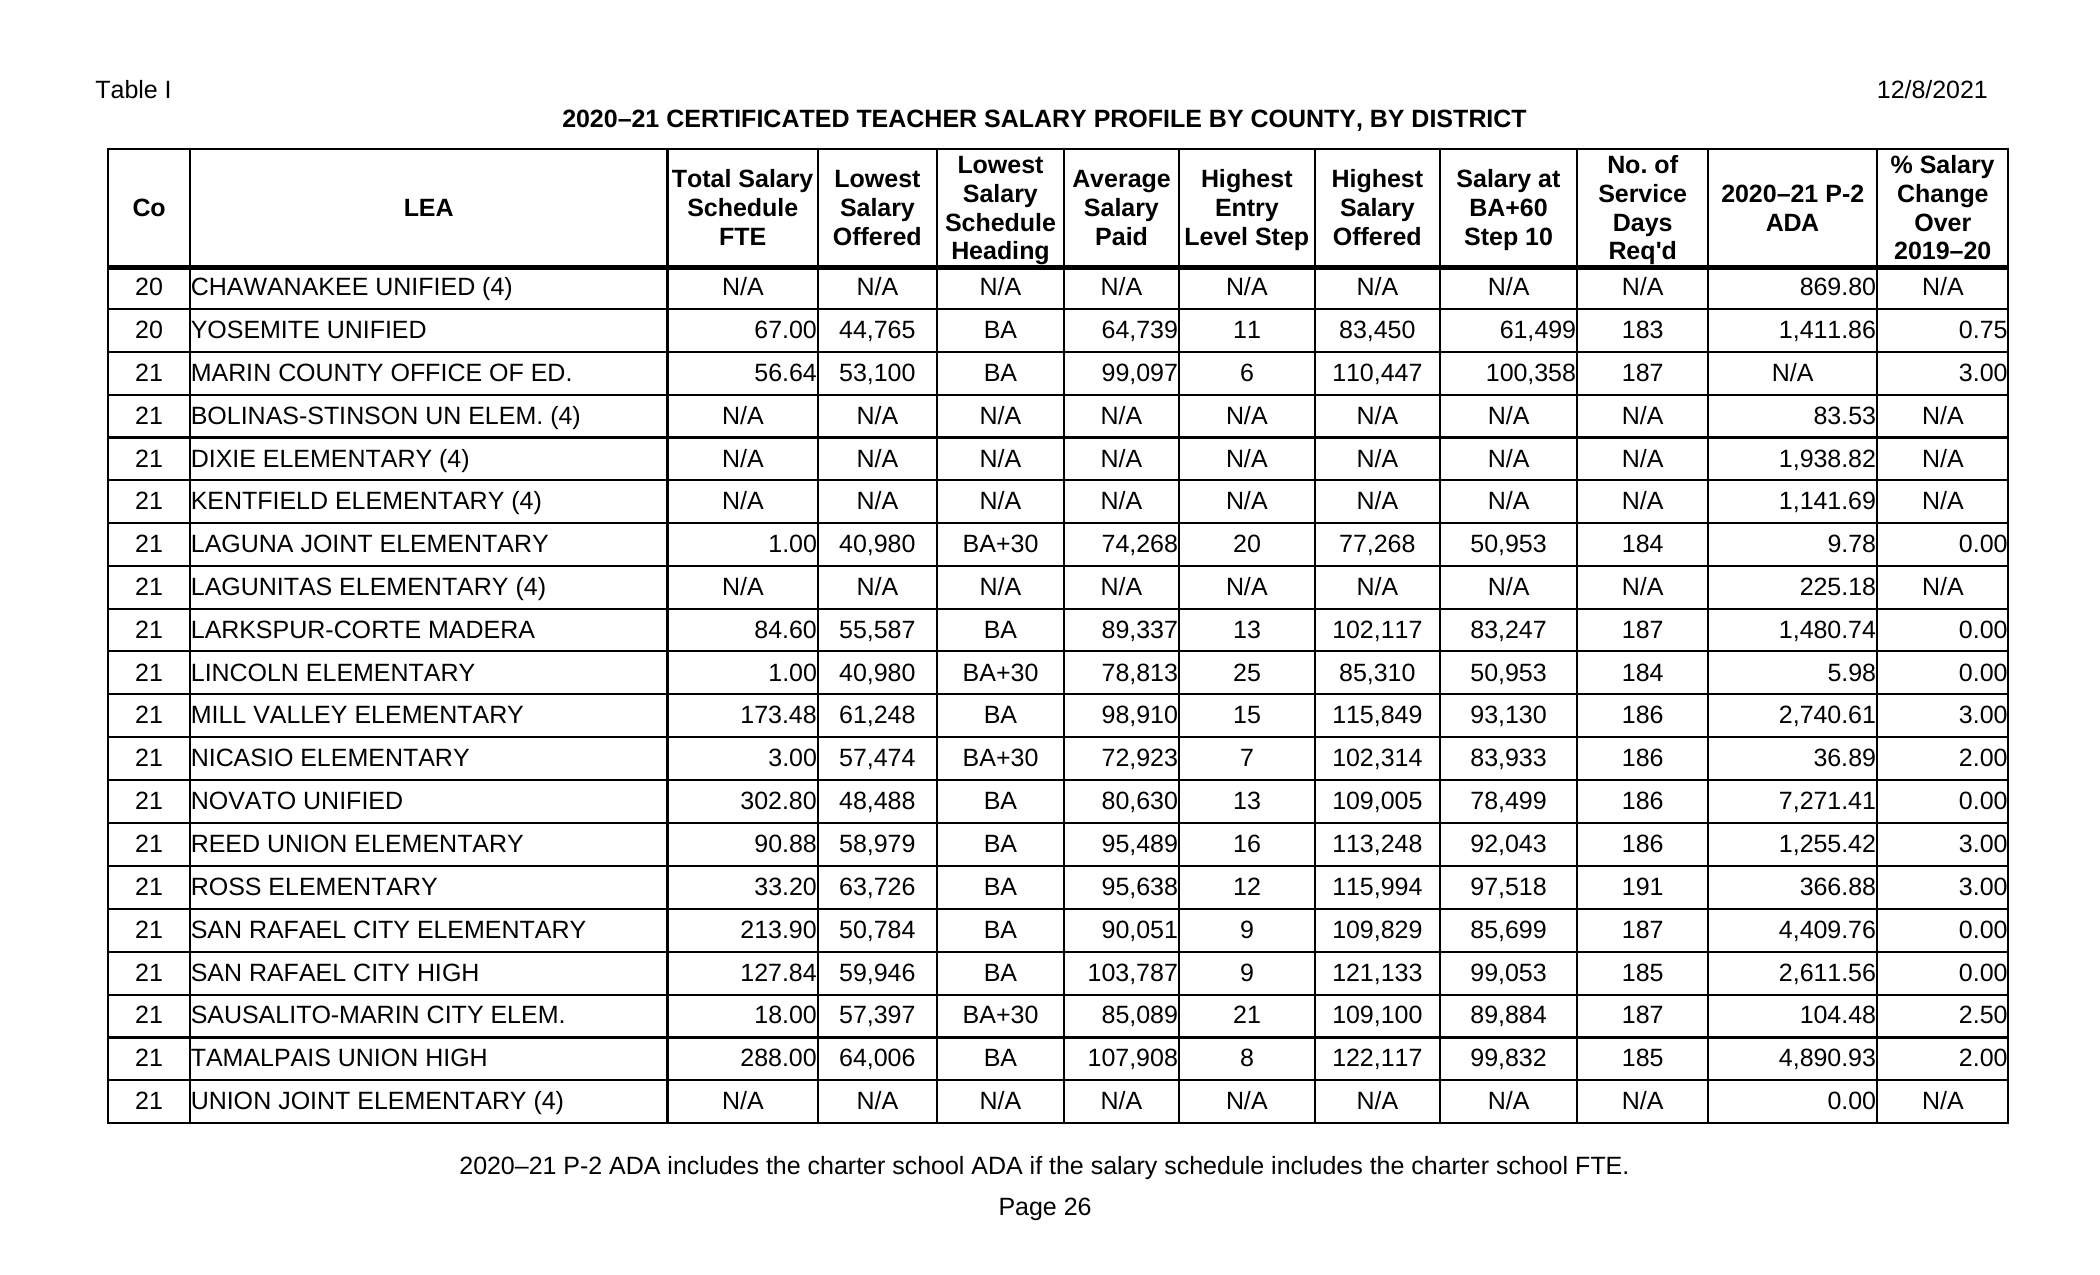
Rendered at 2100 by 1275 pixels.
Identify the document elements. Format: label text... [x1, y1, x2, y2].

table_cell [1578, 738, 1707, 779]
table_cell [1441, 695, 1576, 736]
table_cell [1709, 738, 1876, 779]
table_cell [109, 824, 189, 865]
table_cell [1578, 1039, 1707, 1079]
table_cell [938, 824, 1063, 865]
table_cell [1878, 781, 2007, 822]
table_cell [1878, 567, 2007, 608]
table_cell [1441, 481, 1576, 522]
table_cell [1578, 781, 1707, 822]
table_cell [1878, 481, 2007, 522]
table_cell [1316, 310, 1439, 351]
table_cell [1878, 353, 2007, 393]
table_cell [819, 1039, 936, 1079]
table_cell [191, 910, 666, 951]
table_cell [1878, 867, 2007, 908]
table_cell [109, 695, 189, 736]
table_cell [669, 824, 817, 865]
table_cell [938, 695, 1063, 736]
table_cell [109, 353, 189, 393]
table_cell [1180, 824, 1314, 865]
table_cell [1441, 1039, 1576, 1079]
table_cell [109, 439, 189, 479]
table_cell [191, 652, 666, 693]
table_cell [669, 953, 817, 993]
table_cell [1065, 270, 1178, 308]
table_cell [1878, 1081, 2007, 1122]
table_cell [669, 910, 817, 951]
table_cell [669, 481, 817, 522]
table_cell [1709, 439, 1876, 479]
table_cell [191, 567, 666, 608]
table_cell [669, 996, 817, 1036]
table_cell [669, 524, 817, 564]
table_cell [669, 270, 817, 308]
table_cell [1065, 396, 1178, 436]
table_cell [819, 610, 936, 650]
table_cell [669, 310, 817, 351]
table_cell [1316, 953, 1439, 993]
table_header Lowest Salary ScheduleHeading [938, 150, 1063, 265]
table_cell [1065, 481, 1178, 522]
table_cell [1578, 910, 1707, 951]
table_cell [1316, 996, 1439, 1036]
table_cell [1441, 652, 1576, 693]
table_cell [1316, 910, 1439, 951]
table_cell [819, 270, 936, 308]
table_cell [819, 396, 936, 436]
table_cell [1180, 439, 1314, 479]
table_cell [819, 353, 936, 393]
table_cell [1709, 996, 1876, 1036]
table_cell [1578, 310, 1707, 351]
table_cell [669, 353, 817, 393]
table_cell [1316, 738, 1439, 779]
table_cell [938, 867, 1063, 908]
table_header % Salary Change Over 2019–20 [1878, 150, 2007, 265]
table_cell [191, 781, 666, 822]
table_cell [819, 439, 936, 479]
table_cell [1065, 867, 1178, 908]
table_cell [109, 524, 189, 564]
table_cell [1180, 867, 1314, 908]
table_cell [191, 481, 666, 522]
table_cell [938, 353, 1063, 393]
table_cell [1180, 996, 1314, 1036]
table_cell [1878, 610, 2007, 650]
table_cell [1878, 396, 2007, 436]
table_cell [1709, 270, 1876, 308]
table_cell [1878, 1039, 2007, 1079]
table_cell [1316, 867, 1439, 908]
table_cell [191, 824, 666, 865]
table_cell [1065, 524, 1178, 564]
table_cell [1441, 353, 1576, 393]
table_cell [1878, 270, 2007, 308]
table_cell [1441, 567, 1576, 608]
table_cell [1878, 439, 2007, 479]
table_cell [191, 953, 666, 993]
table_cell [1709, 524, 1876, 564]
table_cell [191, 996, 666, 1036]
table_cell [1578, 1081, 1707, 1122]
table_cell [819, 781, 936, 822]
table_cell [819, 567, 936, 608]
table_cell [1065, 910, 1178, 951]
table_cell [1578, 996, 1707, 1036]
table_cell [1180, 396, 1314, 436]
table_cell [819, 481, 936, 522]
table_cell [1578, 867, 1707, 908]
table_header Co [109, 150, 189, 265]
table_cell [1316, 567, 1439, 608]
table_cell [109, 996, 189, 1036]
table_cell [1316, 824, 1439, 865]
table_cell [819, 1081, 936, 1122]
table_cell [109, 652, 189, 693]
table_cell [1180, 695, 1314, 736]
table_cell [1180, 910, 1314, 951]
table_header Salary at BA+60 Step 10 [1441, 150, 1576, 265]
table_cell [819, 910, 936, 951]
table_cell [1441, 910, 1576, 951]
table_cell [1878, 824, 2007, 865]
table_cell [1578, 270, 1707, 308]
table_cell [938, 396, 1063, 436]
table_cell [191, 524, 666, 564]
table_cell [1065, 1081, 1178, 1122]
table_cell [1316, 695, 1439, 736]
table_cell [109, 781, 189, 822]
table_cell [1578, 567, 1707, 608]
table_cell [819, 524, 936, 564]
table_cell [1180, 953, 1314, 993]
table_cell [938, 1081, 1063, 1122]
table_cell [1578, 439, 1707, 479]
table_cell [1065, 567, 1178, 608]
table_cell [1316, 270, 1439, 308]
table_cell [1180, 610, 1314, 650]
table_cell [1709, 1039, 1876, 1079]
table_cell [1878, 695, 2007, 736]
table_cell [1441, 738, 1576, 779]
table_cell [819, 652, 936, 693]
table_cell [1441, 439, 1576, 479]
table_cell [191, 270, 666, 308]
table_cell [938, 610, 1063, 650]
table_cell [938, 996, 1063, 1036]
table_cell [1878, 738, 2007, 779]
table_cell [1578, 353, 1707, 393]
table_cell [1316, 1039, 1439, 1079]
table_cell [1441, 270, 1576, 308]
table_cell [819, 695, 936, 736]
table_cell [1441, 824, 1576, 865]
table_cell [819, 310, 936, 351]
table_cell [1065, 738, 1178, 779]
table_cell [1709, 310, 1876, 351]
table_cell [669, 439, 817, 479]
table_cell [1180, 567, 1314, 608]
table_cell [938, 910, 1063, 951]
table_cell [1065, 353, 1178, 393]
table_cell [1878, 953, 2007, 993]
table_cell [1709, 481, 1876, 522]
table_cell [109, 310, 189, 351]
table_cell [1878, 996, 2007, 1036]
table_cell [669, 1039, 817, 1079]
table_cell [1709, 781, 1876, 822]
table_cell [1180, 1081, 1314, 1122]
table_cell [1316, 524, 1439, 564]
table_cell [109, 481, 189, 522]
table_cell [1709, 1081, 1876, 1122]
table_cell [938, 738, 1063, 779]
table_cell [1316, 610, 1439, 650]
table_header 2020–21 P-2 ADA [1709, 150, 1876, 265]
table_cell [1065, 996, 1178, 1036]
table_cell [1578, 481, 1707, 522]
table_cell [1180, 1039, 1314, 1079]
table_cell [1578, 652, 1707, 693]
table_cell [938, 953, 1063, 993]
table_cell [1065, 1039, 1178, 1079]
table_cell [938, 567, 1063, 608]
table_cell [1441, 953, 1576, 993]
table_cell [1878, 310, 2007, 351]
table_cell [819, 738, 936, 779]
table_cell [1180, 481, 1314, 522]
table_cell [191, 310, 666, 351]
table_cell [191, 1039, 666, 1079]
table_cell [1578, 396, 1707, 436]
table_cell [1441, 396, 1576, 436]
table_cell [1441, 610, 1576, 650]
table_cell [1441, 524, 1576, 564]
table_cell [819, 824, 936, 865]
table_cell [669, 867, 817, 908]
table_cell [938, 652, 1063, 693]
table_header Highest Salary Offered [1316, 150, 1439, 265]
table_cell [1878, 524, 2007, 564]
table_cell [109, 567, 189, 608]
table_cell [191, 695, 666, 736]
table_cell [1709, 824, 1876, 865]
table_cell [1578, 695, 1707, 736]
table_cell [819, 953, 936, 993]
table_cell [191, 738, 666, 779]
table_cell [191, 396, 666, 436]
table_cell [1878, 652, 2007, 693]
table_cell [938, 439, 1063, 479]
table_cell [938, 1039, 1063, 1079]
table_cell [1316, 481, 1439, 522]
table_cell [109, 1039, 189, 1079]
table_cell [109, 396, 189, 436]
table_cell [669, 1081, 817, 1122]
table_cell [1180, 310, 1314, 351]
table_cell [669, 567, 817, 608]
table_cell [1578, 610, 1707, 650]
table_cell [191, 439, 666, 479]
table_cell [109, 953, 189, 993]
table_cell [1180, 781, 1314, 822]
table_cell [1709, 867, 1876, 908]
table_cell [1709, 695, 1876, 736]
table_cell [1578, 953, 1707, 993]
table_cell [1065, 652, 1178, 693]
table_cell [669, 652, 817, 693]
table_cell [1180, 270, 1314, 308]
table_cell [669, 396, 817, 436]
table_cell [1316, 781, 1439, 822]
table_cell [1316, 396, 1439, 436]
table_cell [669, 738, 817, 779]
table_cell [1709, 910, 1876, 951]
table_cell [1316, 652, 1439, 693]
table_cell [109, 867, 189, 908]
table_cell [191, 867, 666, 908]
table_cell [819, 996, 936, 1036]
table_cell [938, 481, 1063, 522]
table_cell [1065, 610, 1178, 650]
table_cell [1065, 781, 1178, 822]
table_header Lowest Salary Offered [819, 150, 936, 265]
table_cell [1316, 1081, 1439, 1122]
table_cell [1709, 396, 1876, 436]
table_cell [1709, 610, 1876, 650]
table_header LEA [191, 150, 666, 265]
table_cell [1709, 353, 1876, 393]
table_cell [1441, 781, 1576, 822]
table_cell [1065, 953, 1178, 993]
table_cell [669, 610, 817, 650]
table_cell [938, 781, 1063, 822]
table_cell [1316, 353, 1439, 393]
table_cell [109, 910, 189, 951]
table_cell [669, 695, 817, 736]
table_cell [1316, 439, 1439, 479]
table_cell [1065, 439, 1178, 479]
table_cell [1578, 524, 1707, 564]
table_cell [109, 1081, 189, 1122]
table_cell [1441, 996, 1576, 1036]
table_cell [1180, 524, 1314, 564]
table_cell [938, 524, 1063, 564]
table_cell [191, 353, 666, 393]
table_header Highest Entry Level Step [1180, 150, 1314, 265]
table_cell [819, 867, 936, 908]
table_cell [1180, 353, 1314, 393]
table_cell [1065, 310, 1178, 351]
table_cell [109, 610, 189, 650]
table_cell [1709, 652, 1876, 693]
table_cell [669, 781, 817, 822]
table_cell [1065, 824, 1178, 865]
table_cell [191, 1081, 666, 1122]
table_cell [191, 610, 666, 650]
table_header No. of Service Days Req'd [1578, 150, 1707, 265]
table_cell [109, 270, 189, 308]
table_header Total Salary Schedule FTE [669, 150, 817, 265]
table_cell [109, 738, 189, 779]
table_header Average Salary Paid [1065, 150, 1178, 265]
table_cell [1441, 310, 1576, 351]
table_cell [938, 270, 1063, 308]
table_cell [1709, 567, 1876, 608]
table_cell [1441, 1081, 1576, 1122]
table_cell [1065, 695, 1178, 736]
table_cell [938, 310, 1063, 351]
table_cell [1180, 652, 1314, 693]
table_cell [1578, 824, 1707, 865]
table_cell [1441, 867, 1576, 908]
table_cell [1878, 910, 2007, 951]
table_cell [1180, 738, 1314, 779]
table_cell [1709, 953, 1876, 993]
